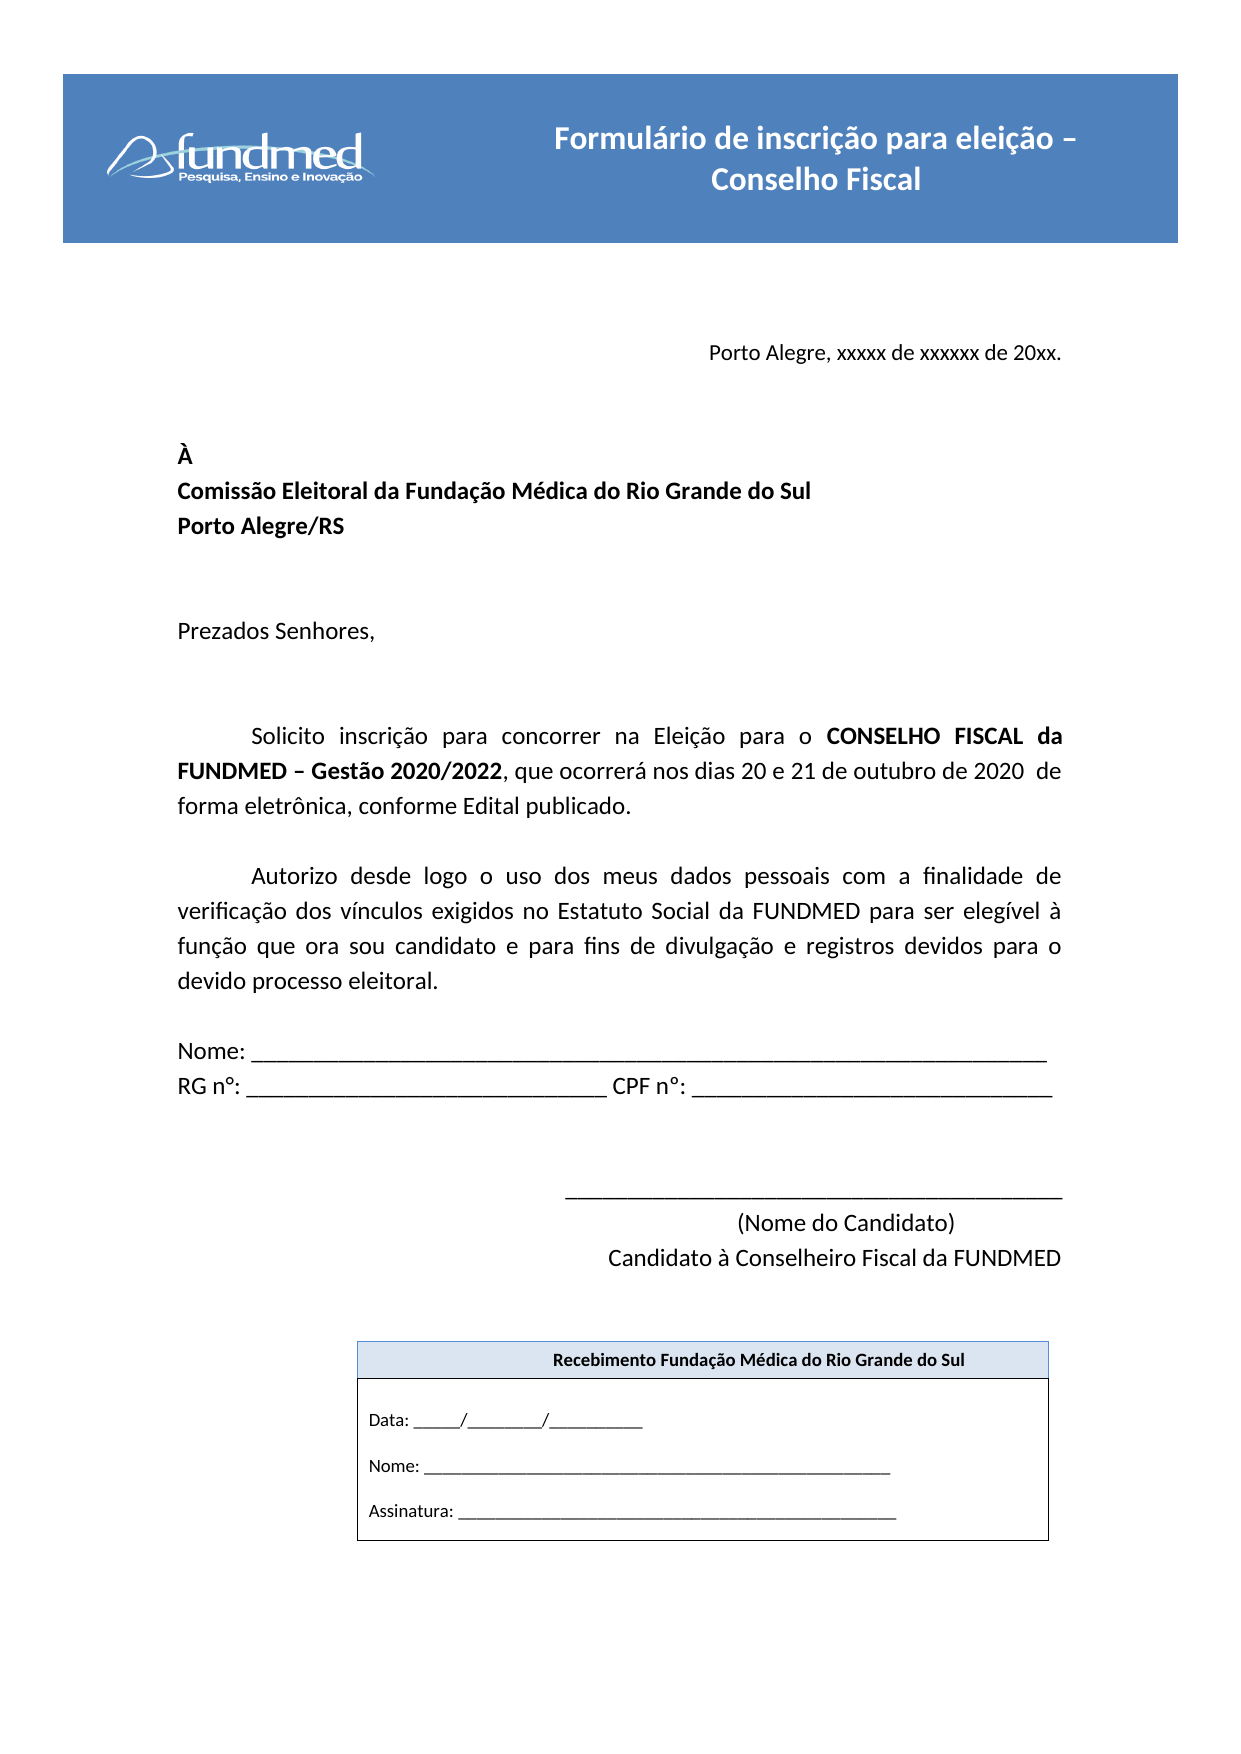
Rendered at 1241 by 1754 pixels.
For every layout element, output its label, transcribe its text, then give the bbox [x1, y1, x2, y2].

table_header Recebimento Fundação Médica do Rio Grande do Sul [358, 1342, 1048, 1378]
table_cell Data: _____/________/__________ Nome: __________________________________________________ Assinatura: _______________________________________________ [358, 1379, 1048, 1540]
text Comissão Eleitoral da Fundação Médica do Rio Grande do Sul [177, 475, 1063, 505]
text (Nome do Candidato) [177, 1207, 1063, 1237]
text Porto Alegre, xxxxx de xxxxxx de 20xx. [693, 338, 1063, 366]
text Solicito inscrição para concorrer na Eleição para o CONSELHO FISCAL da FUNDMED – Gestão 2020/2022, que ocorrerá nos dias 20 e 21 de outubro de 2020 de forma eletrônica, conforme Edital publicado. [177, 720, 1063, 820]
text Prezados Senhores, [177, 615, 1063, 645]
text À [177, 440, 1063, 470]
text Nome: ________________________________________________________________ [177, 1035, 1063, 1065]
text Candidato à Conselheiro Fiscal da FUNDMED [546, 1242, 1063, 1272]
picture [100, 79, 382, 236]
text RG n°: _____________________________ CPF nº: _____________________________ [177, 1070, 1063, 1100]
text Porto Alegre/RS [177, 510, 1063, 540]
text Autorizo desde logo o uso dos meus dados pessoais com a finalidade de verificação dos vínculos exigidos no Estatuto Social da FUNDMED para ser elegível à função que ora sou candidato e para fins de divulgação e registros devidos para o devido processo eleitoral. [177, 860, 1063, 995]
text ________________________________________ [177, 1172, 1063, 1202]
